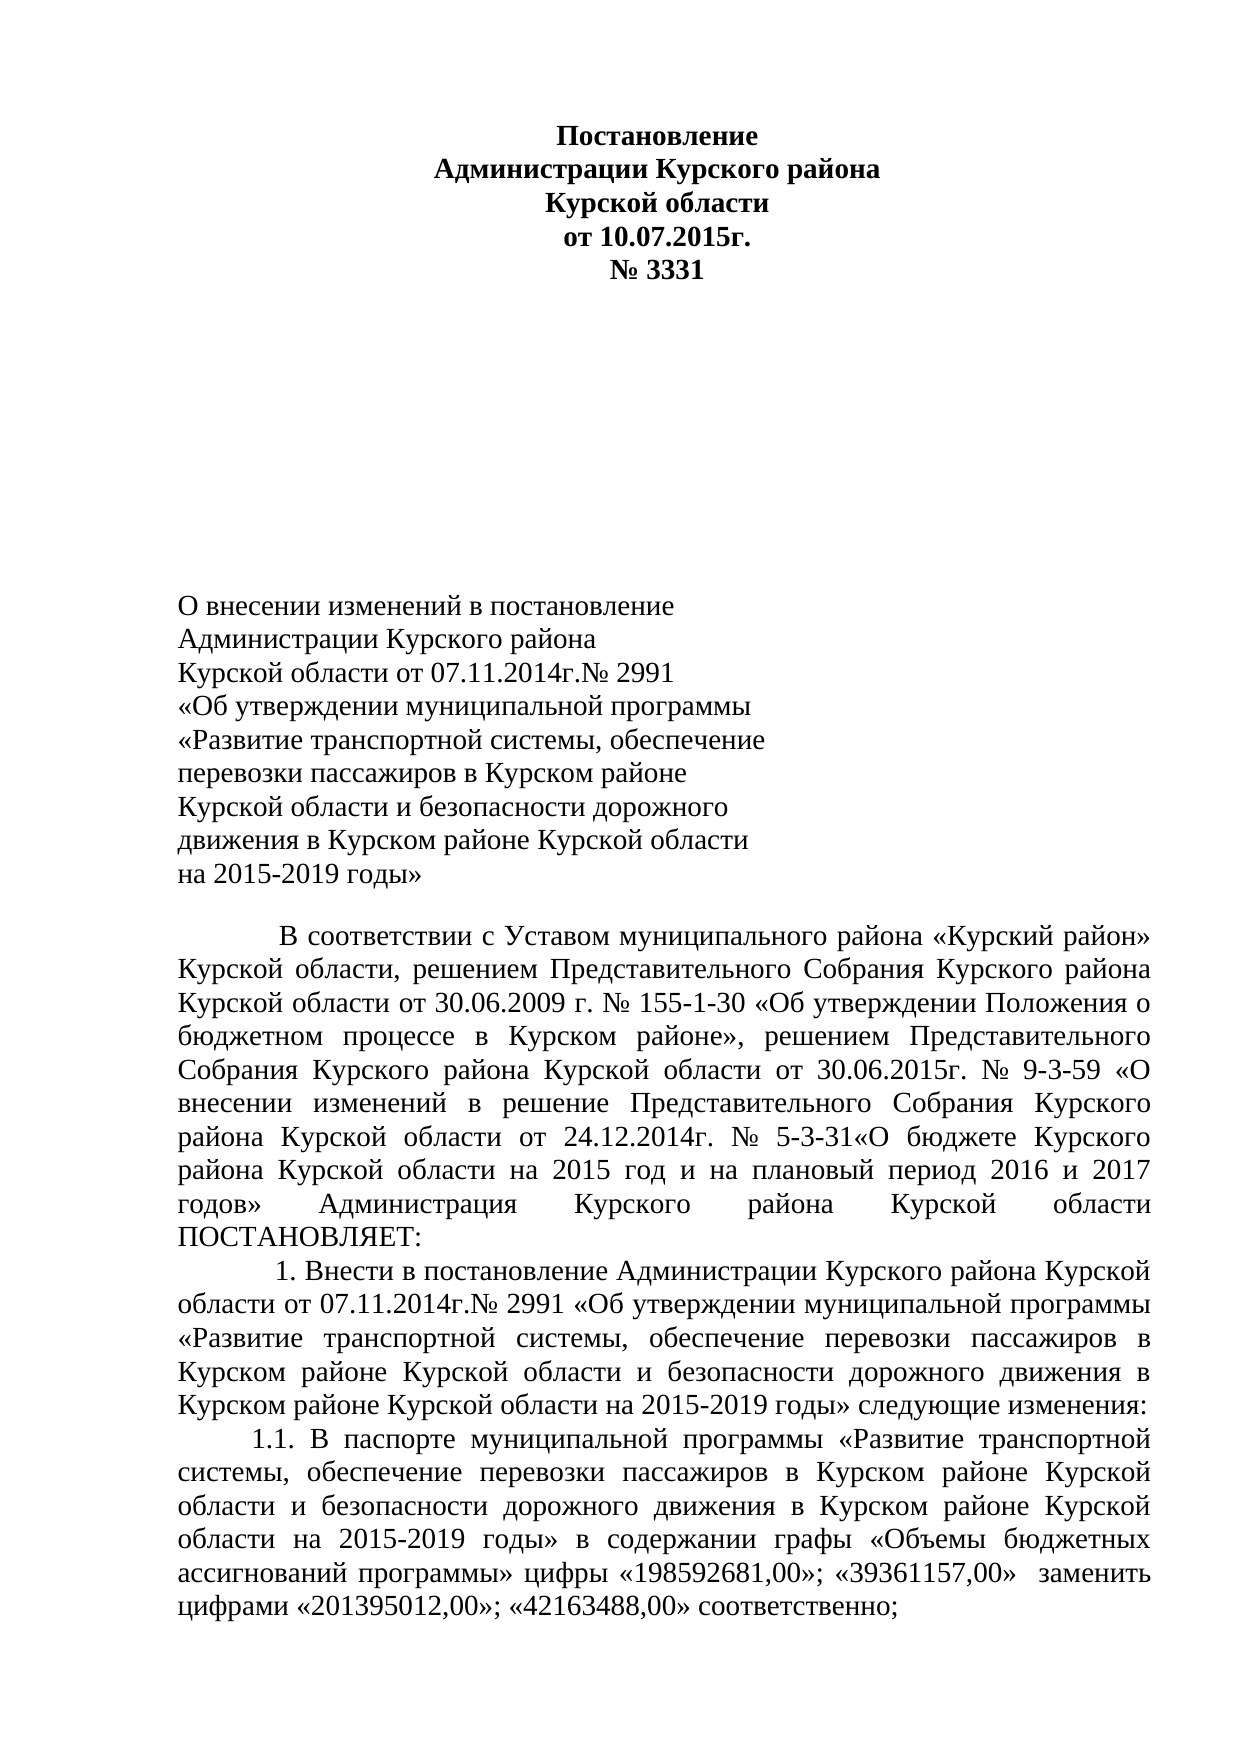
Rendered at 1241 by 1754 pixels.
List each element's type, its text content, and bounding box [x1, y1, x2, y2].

text № 3331 [177, 252, 1137, 286]
text Администрации Курского района [177, 152, 1137, 185]
text В соответствии с Уставом муниципального района «Курский район» Курской области, решением Представительного Собрания Курского района Курской области от 30.06.2009 г. № 155-1-30 «Об утверждении Положения о бюджетном процессе в Курском районе», решением Представительного Собрания Курского района Курской области от 30.06.2015г. № 9-3-59 «О внесении изменений в решение Представительного Собрания Курского района Курской области от 24.12.2014г. № 5-3-31«О бюджете Курского района Курской области на 2015 год и на плановый период 2016 и 2017 годов» Администрация Курского района Курской области ПОСТАНОВЛЯЕТ: [177, 918, 1152, 1253]
text Курской области [177, 185, 1137, 219]
text от 10.07.2015г. [177, 219, 1137, 252]
text 1.1. В паспорте муниципальной программы «Развитие транспортной системы, обеспечение перевозки пассажиров в Курском районе Курской области и безопасности дорожного движения в Курском районе Курской области на 2015-2019 годы» в содержании графы «Объемы бюджетных ассигнований программы» цифры «198592681,00»; «39361157,00» заменить цифрами «201395012,00»; «42163488,00» соответственно; [177, 1421, 1152, 1622]
text Постановление [177, 118, 1137, 152]
list 1. Внести в постановление Администрации Курского района Курской области от 07.11.2014г.№ 2991 «Об утверждении муниципальной программы «Развитие транспортной системы, обеспечение перевозки пассажиров в Курском районе Курской области и безопасности дорожного движения в Курском районе Курской области на 2015-2019 годы» следующие изменения: [177, 1253, 1152, 1421]
text О внесении изменений в постановление Администрации Курского района Курской области от 07.11.2014г.№ 2991 «Об утверждении муниципальной программы «Развитие транспортной системы, обеспечение перевозки пассажиров в Курском районе Курской области и безопасности дорожного движения в Курском районе Курской области на 2015-2019 годы» [177, 588, 1152, 889]
